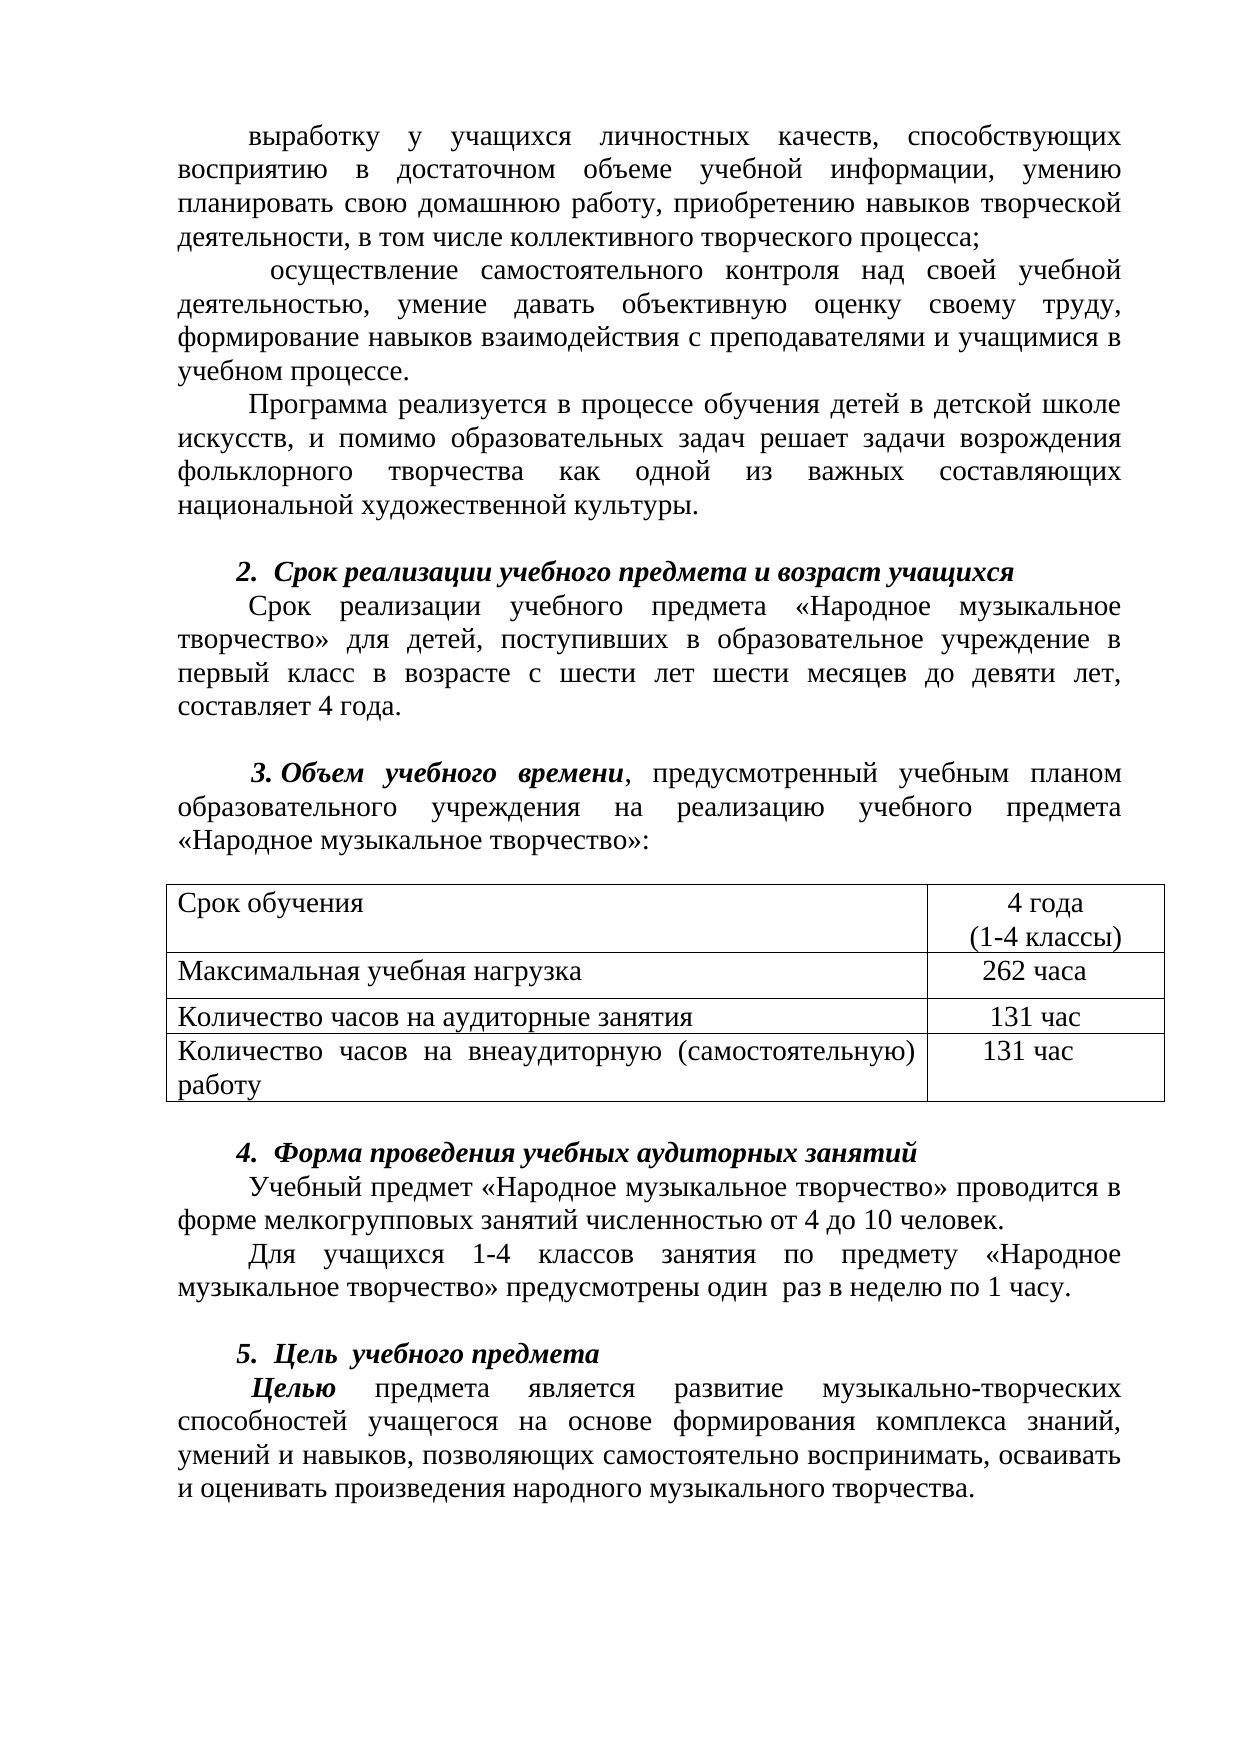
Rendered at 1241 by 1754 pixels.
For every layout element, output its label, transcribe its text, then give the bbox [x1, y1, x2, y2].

table_header 4 года (1-4 классы) [928, 885, 1164, 952]
text Программа реализуется в процессе обучения детей в детской школе искусств, и помимо образовательных задач решает задачи возрождения фольклорного творчества как одной из важных составляющих национальной художественной культуры. [177, 386, 1122, 521]
table_cell 131 час [928, 1034, 1164, 1101]
list Цель учебного предмета [236, 1336, 1122, 1370]
list Срок реализации учебного предмета и возраст учащихся [236, 554, 1122, 588]
list Форма проведения учебных аудиторных занятий [236, 1135, 1122, 1169]
text Для учащихся 1-4 классов занятия по предмету «Народное музыкальное творчество» предусмотрены один раз в неделю по 1 часу. [177, 1236, 1122, 1303]
table_cell Максимальная учебная нагрузка [167, 953, 927, 998]
list Целью предмета является развитие музыкально-творческих способностей учащегося на основе формирования комплекса знаний, умений и навыков, позволяющих самостоятельно воспринимать, осваивать и оценивать произведения народного музыкального творчества. [177, 1370, 1122, 1504]
table_cell 262 часа [928, 953, 1164, 998]
text Учебный предмет «Народное музыкальное творчество» проводится в форме мелкогрупповых занятий численностью от 4 до 10 человек. [177, 1169, 1122, 1236]
text выработку у учащихся личностных качеств, способствующих восприятию в достаточном объеме учебной информации, умению планировать свою домашнюю работу, приобретению навыков творческой деятельности, в том числе коллективного творческого процесса; [177, 118, 1122, 252]
text Срок реализации учебного предмета «Народное музыкальное творчество» для детей, поступивших в образовательное учреждение в первый класс в возрасте с шести лет шести месяцев до девяти лет, составляет 4 года. [177, 588, 1122, 722]
table_header Срок обучения [167, 885, 927, 952]
table_cell Количество часов на внеаудиторную (самостоятельную) работу [167, 1034, 927, 1101]
text осуществление самостоятельного контроля над своей учебной деятельностью, умение давать объективную оценку своему труду, формирование навыков взаимодействия с преподавателями и учащимися в учебном процессе. [177, 252, 1122, 386]
table_cell 131 час [928, 999, 1164, 1032]
table_cell Количество часов на аудиторные занятия [167, 999, 927, 1032]
list Объем учебного времени, предусмотренный учебным планом образовательного учреждения на реализацию учебного предмета «Народное музыкальное творчество»: [177, 755, 1122, 856]
